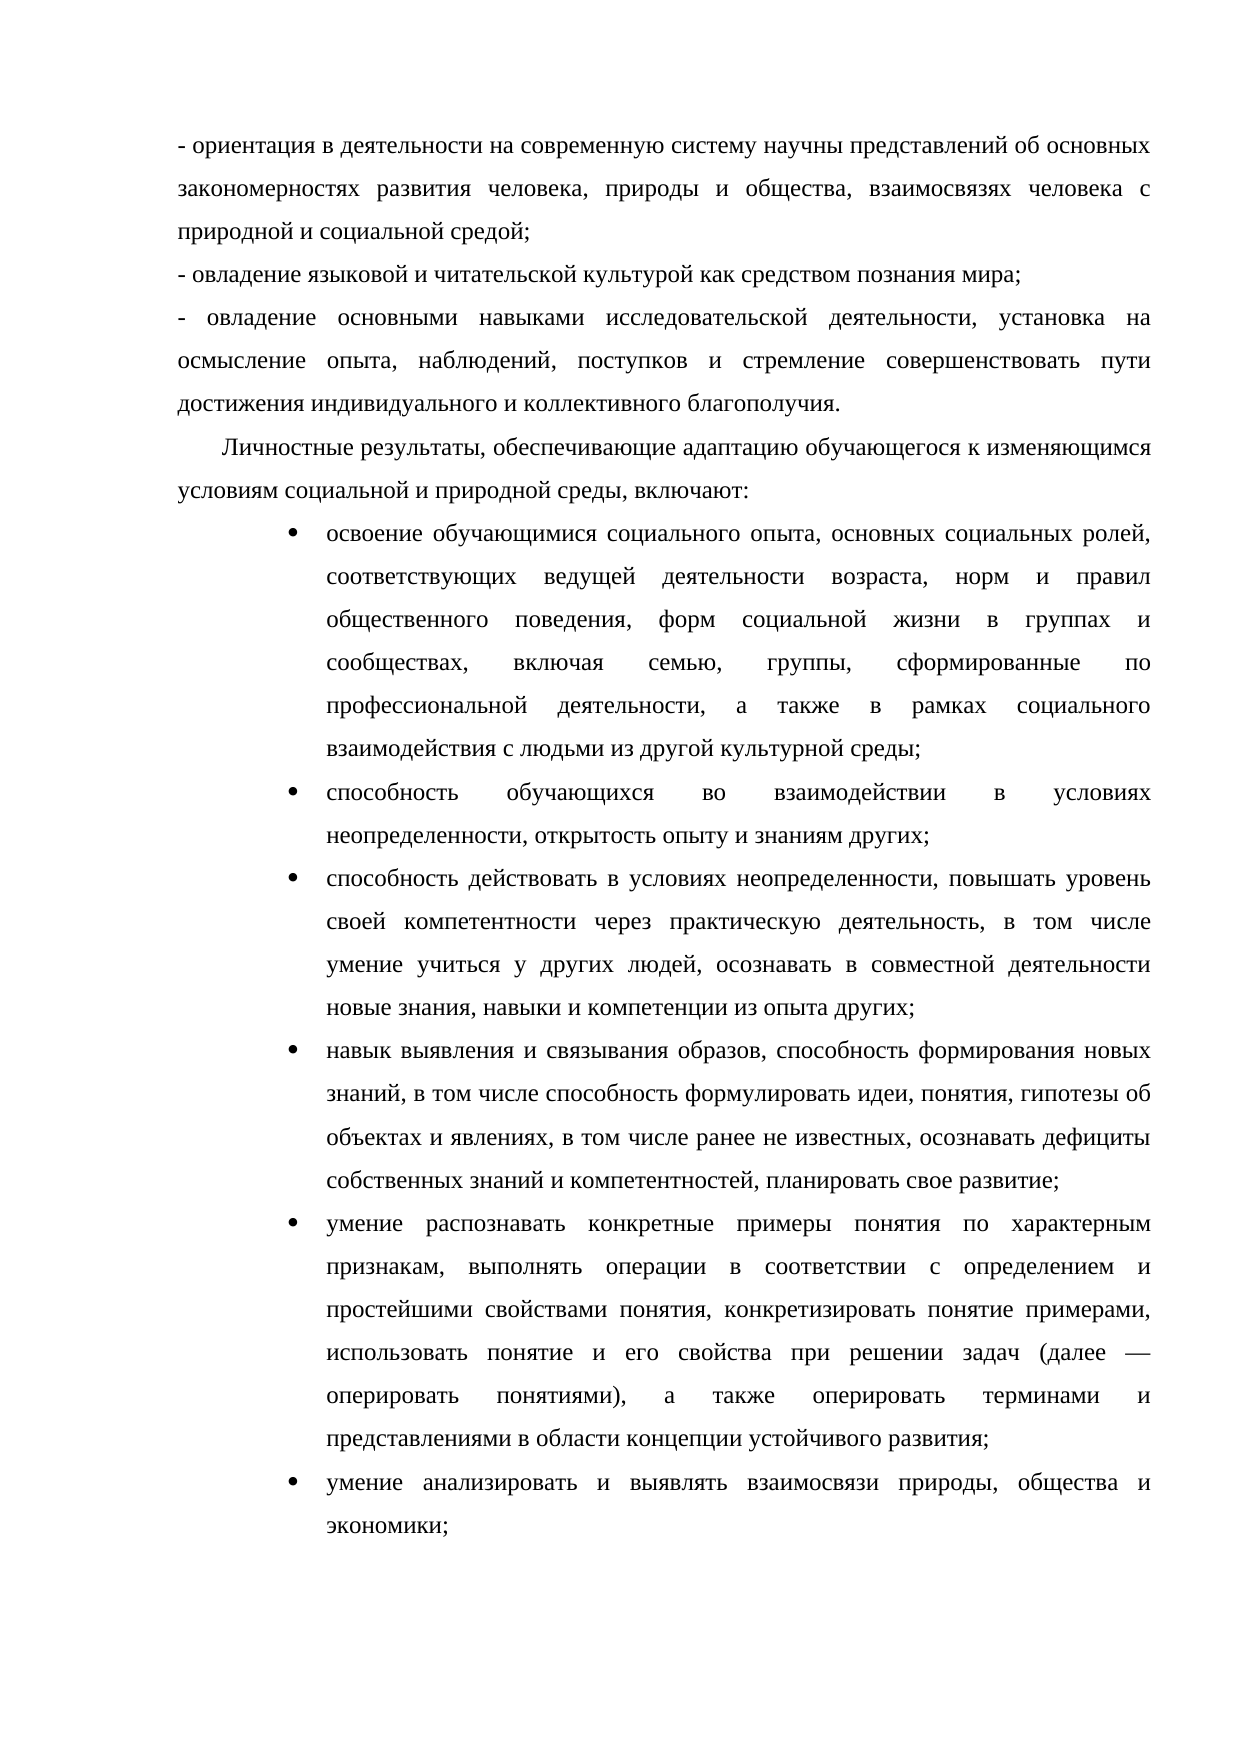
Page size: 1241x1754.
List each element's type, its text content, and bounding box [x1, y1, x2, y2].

list умение анализировать и выявлять взаимосвязи природы, общества и экономики; [288, 1467, 1152, 1538]
list умение распознавать конкретные примеры понятия по характерным признакам, выполнять операции в соответствии с определением и простейшими свойствами понятия, конкретизировать понятие примерами, использовать понятие и его свойства при решении задач (далее — оперировать понятиями), а также оперировать терминами и представлениями в области концепции устойчивого развития; [288, 1208, 1152, 1452]
list навык выявления и связывания образов, способность формирования новых знаний, в том числе способность формулировать идеи, понятия, гипотезы об объектах и явлениях, в том числе ранее не известных, осознавать дефициты собственных знаний и компетентностей, планировать свое развитие; [288, 1035, 1152, 1193]
text - ориентация в деятельности на современную систему научны представлений об основных закономерностях развития человека, природы и общества, взаимосвязях человека с природной и социальной средой; [177, 130, 1152, 245]
list способность действовать в условиях неопределенности, повышать уровень своей компетентности через практическую деятельность, в том числе умение учиться у других людей, осознавать в совместной деятельности новые знания, навыки и компетенции из опыта других; [288, 863, 1152, 1021]
list освоение обучающимися социального опыта, основных социальных ролей, соответствующих ведущей деятельности возраста, норм и правил общественного поведения, форм социальной жизни в группах и сообществах, включая семью, группы, сформированные по профессиональной деятельности, а также в рамках социального взаимодействия с людьми из другой культурной среды; [288, 518, 1152, 762]
text - овладение языковой и читательской культурой как средством познания мира; [177, 259, 1152, 288]
list способность обучающихся во взаимодействии в условиях неопределенности, открытость опыту и знаниям других; [288, 777, 1152, 848]
text Личностные результаты, обеспечивающие адаптацию обучающегося к изменяющимся условиям социальной и природной среды, включают: [177, 432, 1152, 503]
text - овладение основными навыками исследовательской деятельности, установка на осмысление опыта, наблюдений, поступков и стремление совершенствовать пути достижения индивидуального и коллективного благополучия. [177, 302, 1152, 417]
